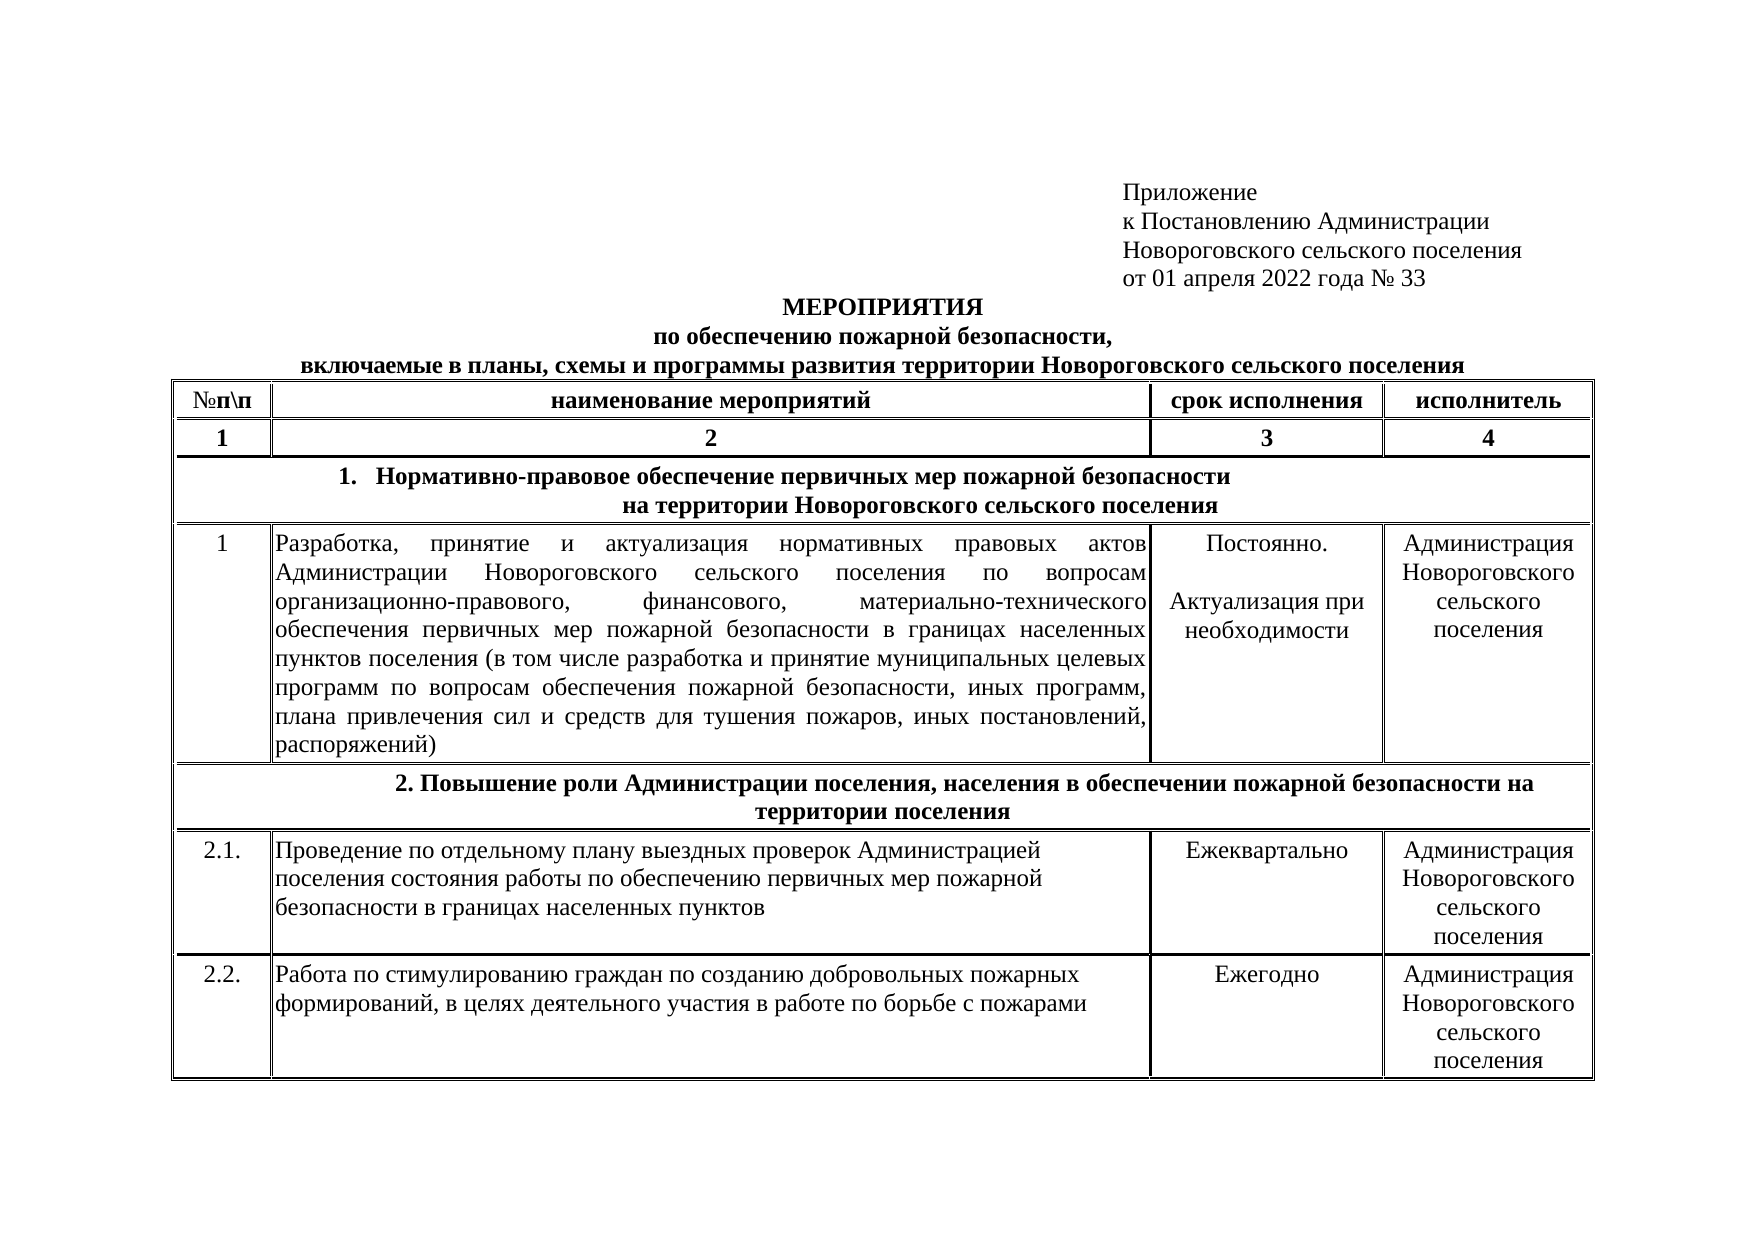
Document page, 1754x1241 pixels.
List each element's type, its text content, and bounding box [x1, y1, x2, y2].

text по обеспечению пожарной безопасности, [118, 321, 1647, 350]
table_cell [1384, 953, 1593, 1077]
table_cell 2 [273, 420, 1149, 455]
table_cell 2.1. [174, 828, 270, 953]
table_cell 1 [173, 522, 272, 761]
text включаемые в планы, схемы и программы развития территории Новороговского сельского поселения [118, 350, 1647, 378]
table_cell 3 [1152, 420, 1382, 455]
table_header срок исполнения [1150, 382, 1383, 417]
table_cell 1 [173, 417, 272, 455]
table_cell Ежегодно [1150, 956, 1383, 1077]
text Приложение [1122, 177, 1654, 206]
text от 01 апреля 2022 года № 33 [1122, 263, 1654, 292]
table_cell 4 [1384, 417, 1593, 455]
text МЕРОПРИЯТИЯ [118, 292, 1647, 321]
text Новороговского сельского поселения [1122, 235, 1654, 263]
table_cell Разработка, принятие и актуализация нормативных правовых актов Администрации Новороговского сельского поселения по вопросам организационно-правового, финансового, материально-технического обеспечения первичных мер пожарной безопасности в границах населенных пунктов поселения (в том числе разработка и принятие муниципальных целевых программ по вопросам обеспечения пожарной безопасности, иных программ, плана привлечения сил и средств для тушения пожаров, иных постановлений, распоряжений) [273, 525, 1149, 761]
table_header наименование мероприятий [272, 380, 1150, 417]
table_cell 2.2. [173, 953, 272, 1077]
table_cell Постоянно. Актуализация при необходимости [1152, 525, 1382, 761]
table_cell Администрация Новороговского сельского поселения [1384, 522, 1593, 761]
text к Постановлению Администрации [1122, 206, 1654, 235]
table_cell 2. Повышение роли Администрации поселения, населения в обеспечении пожарной безопасности на территории поселения [174, 761, 1592, 828]
table_cell Работа по стимулированию граждан по созданию добровольных пожарных формирований, в целях деятельного участия в работе по борьбе с пожарами [272, 956, 1150, 1077]
table_header №п\п [174, 382, 272, 417]
table_cell Ежеквартально [1152, 832, 1382, 953]
table_cell Администрация Новороговского сельского поселения [1385, 828, 1592, 953]
table_cell Нормативно-правовое обеспечение первичных мер пожарной безопасности на территории Новороговского сельского поселения [174, 455, 1592, 522]
table_header исполнитель [1384, 382, 1592, 417]
table_cell Проведение по отдельному плану выездных проверок Администрацией поселения состояния работы по обеспечению первичных мер пожарной безопасности в границах населенных пунктов [273, 832, 1149, 953]
